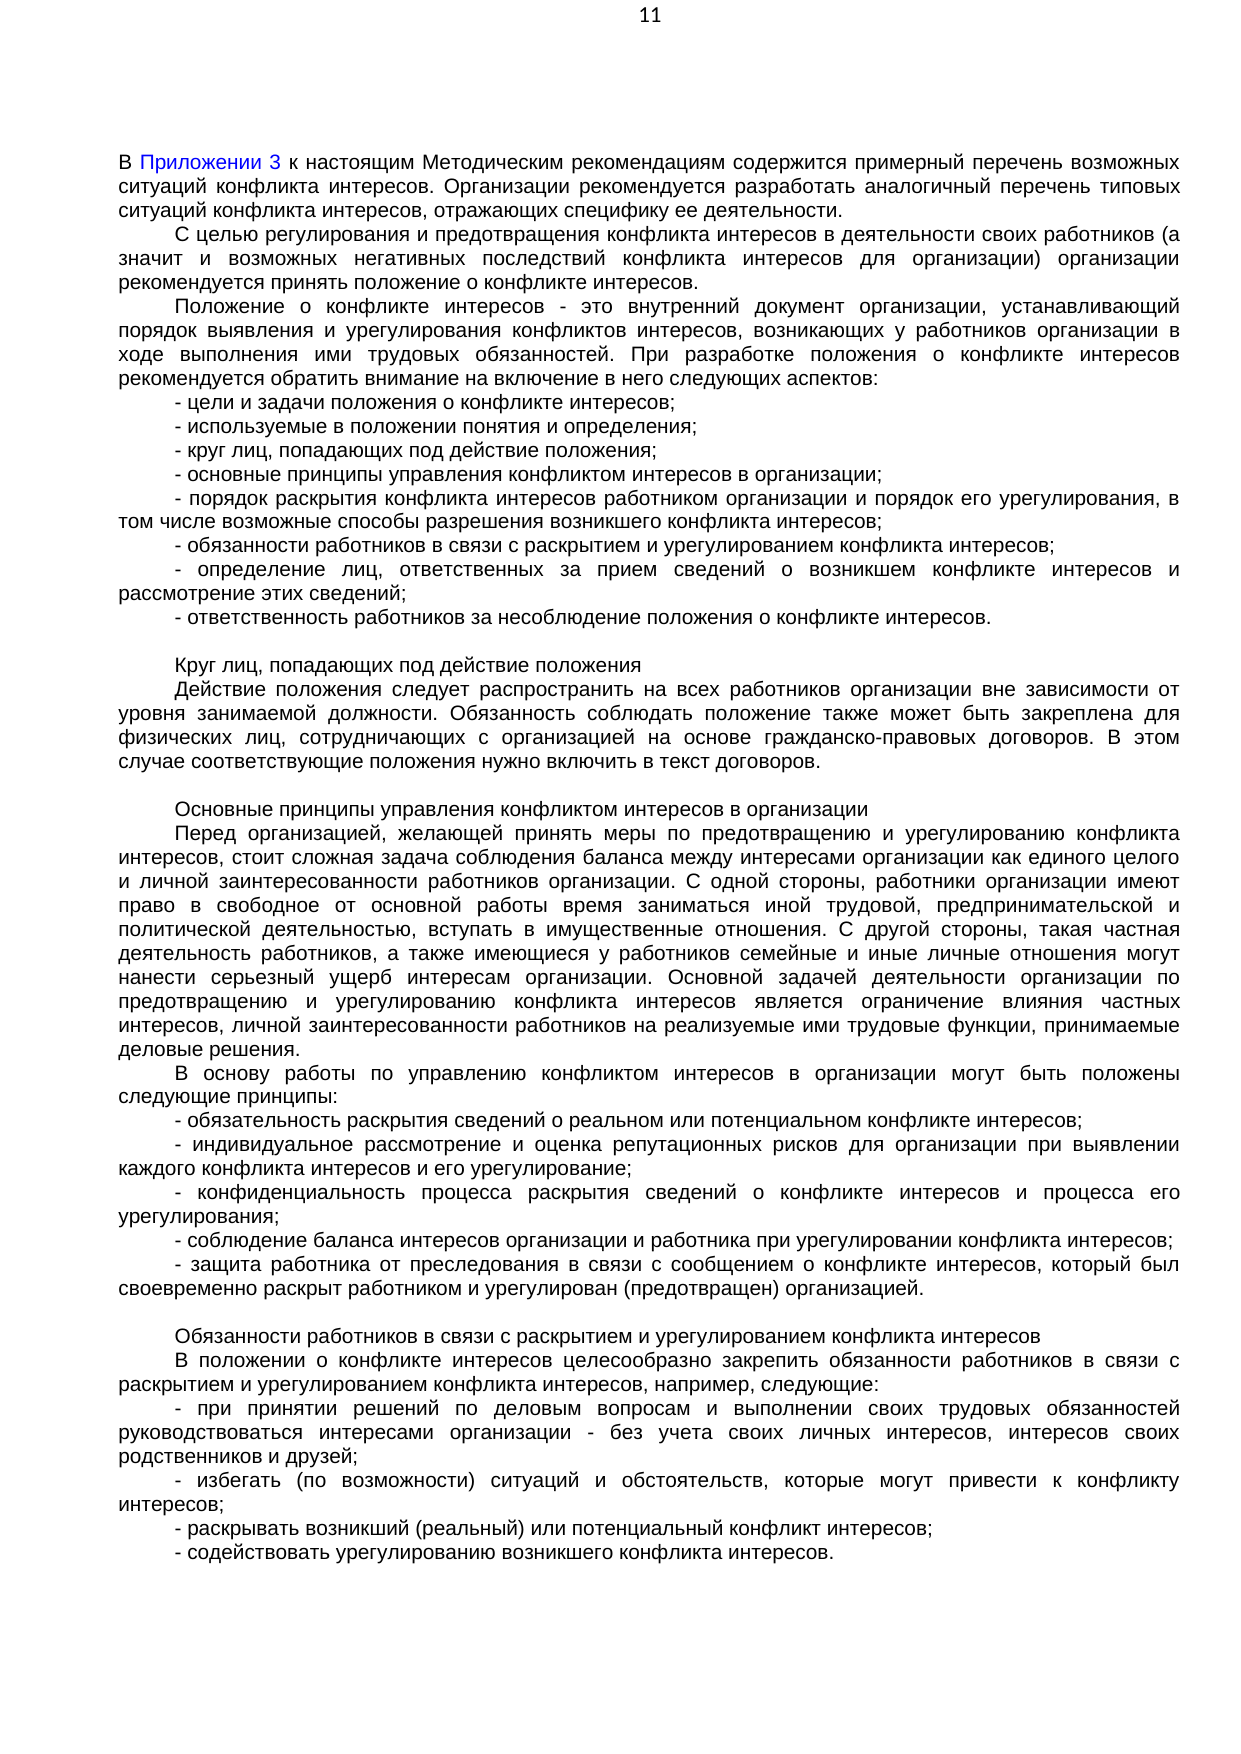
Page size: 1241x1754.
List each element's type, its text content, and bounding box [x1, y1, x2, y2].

text - цели и задачи положения о конфликте интересов; [118, 389, 1181, 413]
text - конфиденциальность процесса раскрытия сведений о конфликте интересов и процесса его урегулирования; [118, 1180, 1181, 1228]
text - соблюдение баланса интересов организации и работника при урегулировании конфликта интересов; [118, 1228, 1181, 1252]
text - круг лиц, попадающих под действие положения; [118, 437, 1181, 461]
text - при принятии решений по деловым вопросам и выполнении своих трудовых обязанностей руководствоваться интересами организации - без учета своих личных интересов, интересов своих родственников и друзей; [118, 1396, 1181, 1468]
text - основные принципы управления конфликтом интересов в организации; [118, 461, 1181, 485]
text - обязательность раскрытия сведений о реальном или потенциальном конфликте интересов; [118, 1108, 1181, 1132]
text В основу работы по управлению конфликтом интересов в организации могут быть положены следующие принципы: [118, 1060, 1181, 1108]
text - используемые в положении понятия и определения; [118, 413, 1181, 437]
text Положение о конфликте интересов - это внутренний документ организации, устанавливающий порядок выявления и урегулирования конфликтов интересов, возникающих у работников организации в ходе выполнения ими трудовых обязанностей. При разработке положения о конфликте интересов рекомендуется обратить внимание на включение в него следующих аспектов: [118, 294, 1181, 389]
text Основные принципы управления конфликтом интересов в организации [118, 797, 1181, 821]
text С целью регулирования и предотвращения конфликта интересов в деятельности своих работников (а значит и возможных негативных последствий конфликта интересов для организации) организации рекомендуется принять положение о конфликте интересов. [118, 222, 1181, 294]
text - обязанности работников в связи с раскрытием и урегулированием конфликта интересов; [118, 533, 1181, 557]
text В положении о конфликте интересов целесообразно закрепить обязанности работников в связи с раскрытием и урегулированием конфликта интересов, например, следующие: [118, 1348, 1181, 1396]
text - раскрывать возникший (реальный) или потенциальный конфликт интересов; [118, 1516, 1181, 1539]
text - защита работника от преследования в связи с сообщением о конфликте интересов, который был своевременно раскрыт работником и урегулирован (предотвращен) организацией. [118, 1252, 1181, 1300]
text - ответственность работников за несоблюдение положения о конфликте интересов. [118, 605, 1181, 629]
text - порядок раскрытия конфликта интересов работником организации и порядок его урегулирования, в том числе возможные способы разрешения возникшего конфликта интересов; [118, 485, 1181, 533]
text Перед организацией, желающей принять меры по предотвращению и урегулированию конфликта интересов, стоит сложная задача соблюдения баланса между интересами организации как единого целого и личной заинтересованности работников организации. С одной стороны, работники организации имеют право в свободное от основной работы время заниматься иной трудовой, предпринимательской и политической деятельностью, вступать в имущественные отношения. С другой стороны, такая частная деятельность работников, а также имеющиеся у работников семейные и иные личные отношения могут нанести серьезный ущерб интересам организации. Основной задачей деятельности организации по предотвращению и урегулированию конфликта интересов является ограничение влияния частных интересов, личной заинтересованности работников на реализуемые ими трудовые функции, принимаемые деловые решения. [118, 821, 1181, 1060]
text Действие положения следует распространить на всех работников организации вне зависимости от уровня занимаемой должности. Обязанность соблюдать положение также может быть закреплена для физических лиц, сотрудничающих с организацией на основе гражданско-правовых договоров. В этом случае соответствующие положения нужно включить в текст договоров. [118, 677, 1181, 773]
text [118, 150, 1181, 222]
text - содействовать урегулированию возникшего конфликта интересов. [118, 1539, 1181, 1563]
text - избегать (по возможности) ситуаций и обстоятельств, которые могут привести к конфликту интересов; [118, 1468, 1181, 1516]
text Круг лиц, попадающих под действие положения [118, 653, 1181, 677]
text - определение лиц, ответственных за прием сведений о возникшем конфликте интересов и рассмотрение этих сведений; [118, 557, 1181, 605]
text Обязанности работников в связи с раскрытием и урегулированием конфликта интересов [118, 1324, 1181, 1348]
text - индивидуальное рассмотрение и оценка репутационных рисков для организации при выявлении каждого конфликта интересов и его урегулирование; [118, 1132, 1181, 1180]
